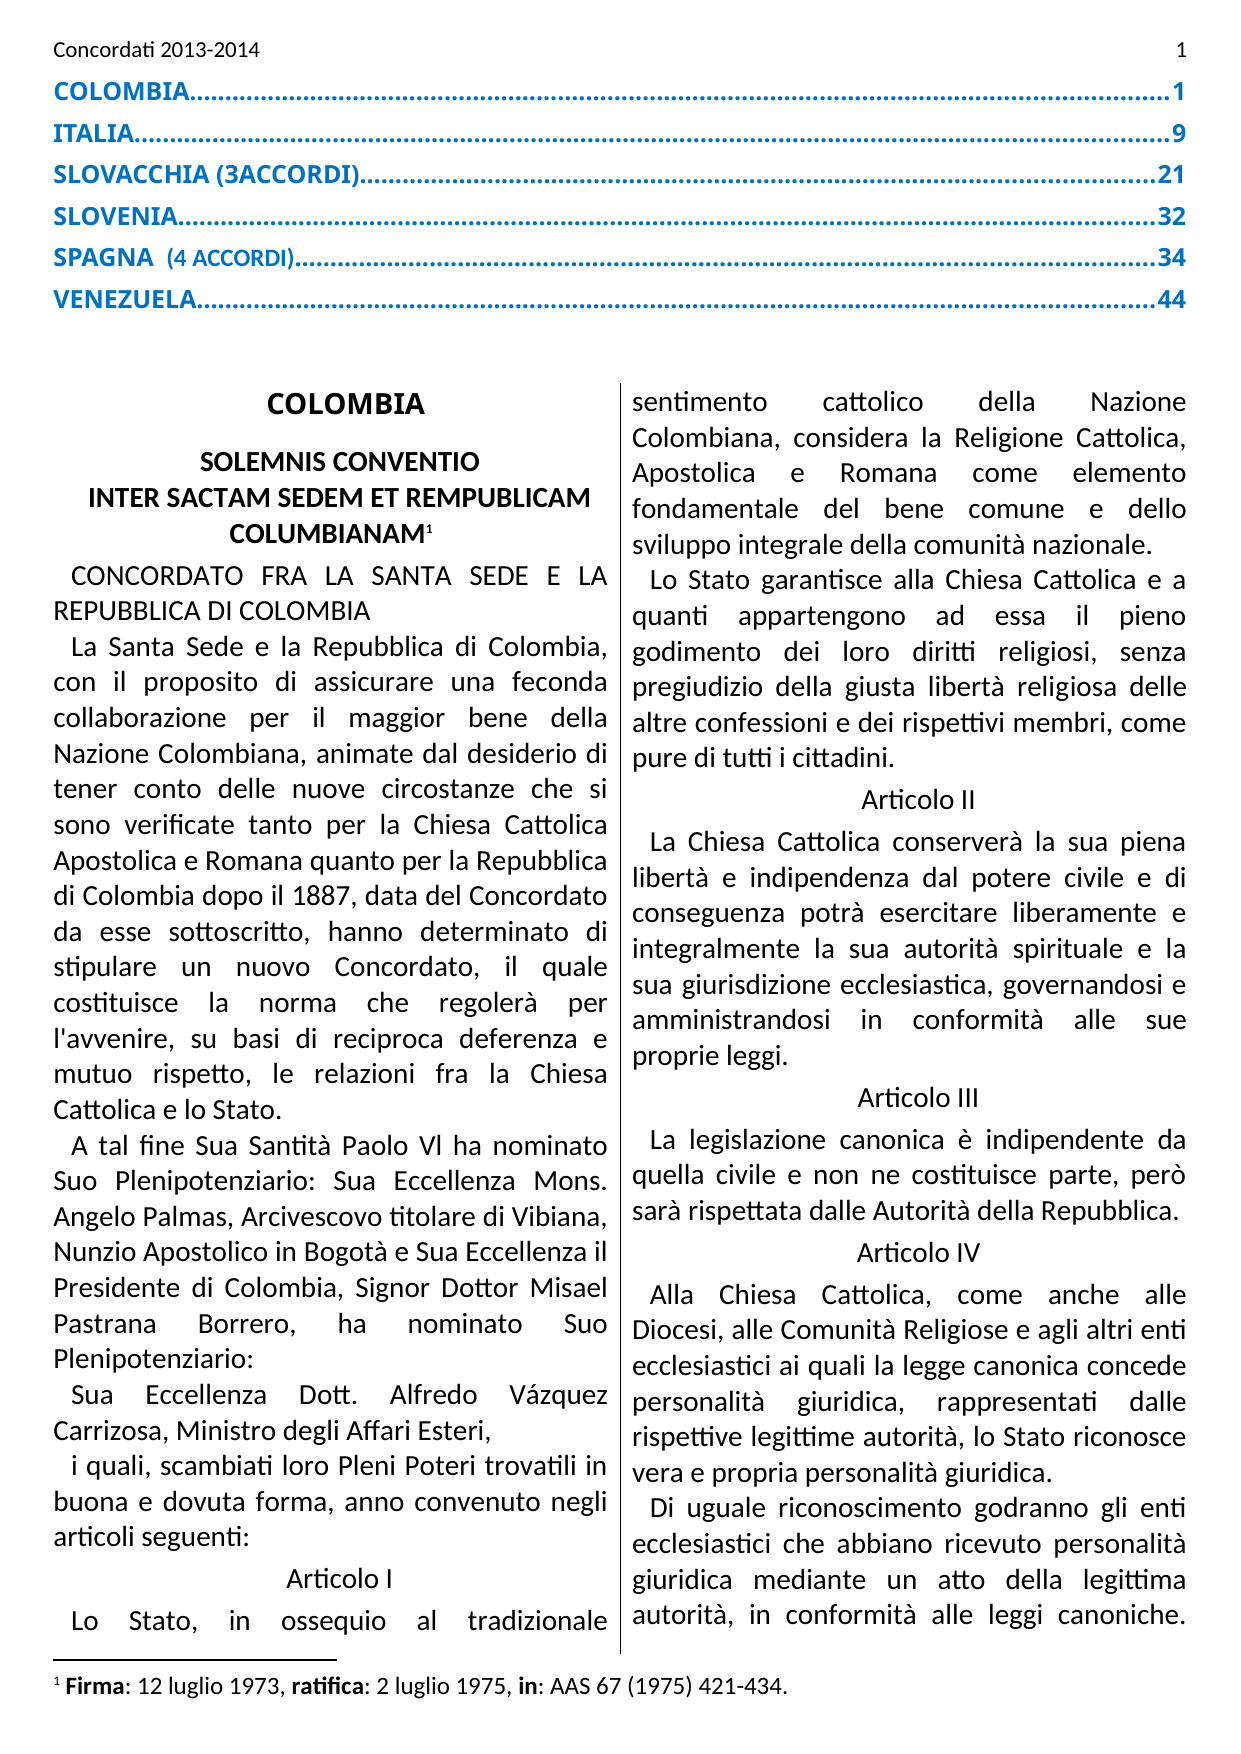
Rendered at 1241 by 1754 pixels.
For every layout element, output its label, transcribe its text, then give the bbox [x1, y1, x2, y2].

text colombia 1 [53, 74, 1187, 108]
text SOLEMNIS CONVENTIO [53, 443, 608, 479]
text i quali, scambiati loro Pleni Poteri trovatili in buona e dovuta forma, anno convenuto negli articoli seguenti: [53, 1447, 608, 1554]
text La Chiesa Cattolica conserverà la sua piena libertà e indipendenza dal potere civile e di conseguenza potrà esercitare liberamente e integralmente la sua autorità spirituale e la sua giurisdizione ecclesiastica, governandosi e amministrandosi in conformità alle sue proprie leggi. [632, 823, 1187, 1073]
text Articolo I [53, 1560, 608, 1596]
text A tal fine Sua Santità Paolo Vl ha nominato Suo Plenipotenziario: Sua Eccellenza Mons. Angelo Palmas, Arcivescovo titolare di Vibiana, Nunzio Apostolico in Bogotà e Sua Eccellenza il Presidente di Colombia, Signor Dottor Misael Pastrana Borrero, ha nominato Suo Plenipotenziario: [53, 1127, 608, 1376]
text INTER SACTAM SEDEM ET REMPUBLICAM COLUMBIANAM [53, 479, 608, 550]
text Sua Eccellenza Dott. Alfredo Vázquez Carrizosa, Ministro degli Affari Esteri, [53, 1376, 608, 1447]
text La Santa Sede e la Repubblica di Colombia, con il proposito di assicurare una feconda collaborazione per il maggior bene della Nazione Colombiana, animate dal desiderio di tener conto delle nuove circostanze che si sono verificate tanto per la Chiesa Cattolica Apostolica e Romana quanto per la Repubblica di Colombia dopo il 1887, data del Concordato da esse sottoscritto, hanno determinato di stipulare un nuovo Concordato, il quale costituisce la norma che regolerà per l'avvenire, su basi di reciproca deferenza e mutuo rispetto, le relazioni fra la Chiesa Cattolica e lo Stato. [53, 628, 608, 1127]
text Italia 9 [53, 115, 1187, 149]
text Alla Chiesa Cattolica, come anche alle Diocesi, alle Comunità Religiose e agli altri enti ecclesiastici ai quali la legge canonica concede personalità giuridica, rappresentati dalle rispettive legittime autorità, lo Stato riconosce vera e propria personalità giuridica. [632, 1276, 1187, 1489]
text Lo Stato, in ossequio al tradizionale sentimento cattolico della Nazione Colombiana, considera la Religione Cattolica, Apostolica e Romana come elemento fondamentale del bene comune e dello sviluppo integrale della comunità nazionale. [53, 1602, 608, 1638]
text Articolo III [632, 1079, 1187, 1114]
subtitle colombia [53, 383, 608, 423]
text slovacchia (3Accordi) 21 [53, 157, 1187, 191]
text CONCORDATO FRA LA SANTA SEDE E LA REPUBBLICA DI COLOMBIA [53, 557, 608, 628]
text Articolo IV [632, 1234, 1187, 1269]
text Venezuela 44 [53, 282, 1187, 316]
text Lo Stato garantisce alla Chiesa Cattolica e a quanti appartengono ad essa il pieno godimento dei loro diritti religiosi, senza pregiudizio della giusta libertà religiosa delle altre confessioni e dei rispettivi membri, come pure di tutti i cittadini. [632, 561, 1187, 775]
text Lo Stato, in ossequio al tradizionale sentimento cattolico della Nazione Colombiana, considera la Religione Cattolica, Apostolica e Romana come elemento fondamentale del bene comune e dello sviluppo integrale della comunità nazionale. [632, 383, 1187, 561]
text SPAGNA (4 accordi) 34 [53, 240, 1187, 274]
text La legislazione canonica è indipendente da quella civile e non ne costituisce parte, però sarà rispettata dalle Autorità della Repubblica. [632, 1121, 1187, 1228]
text Slovenia 32 [53, 198, 1187, 233]
text Articolo II [632, 781, 1187, 817]
